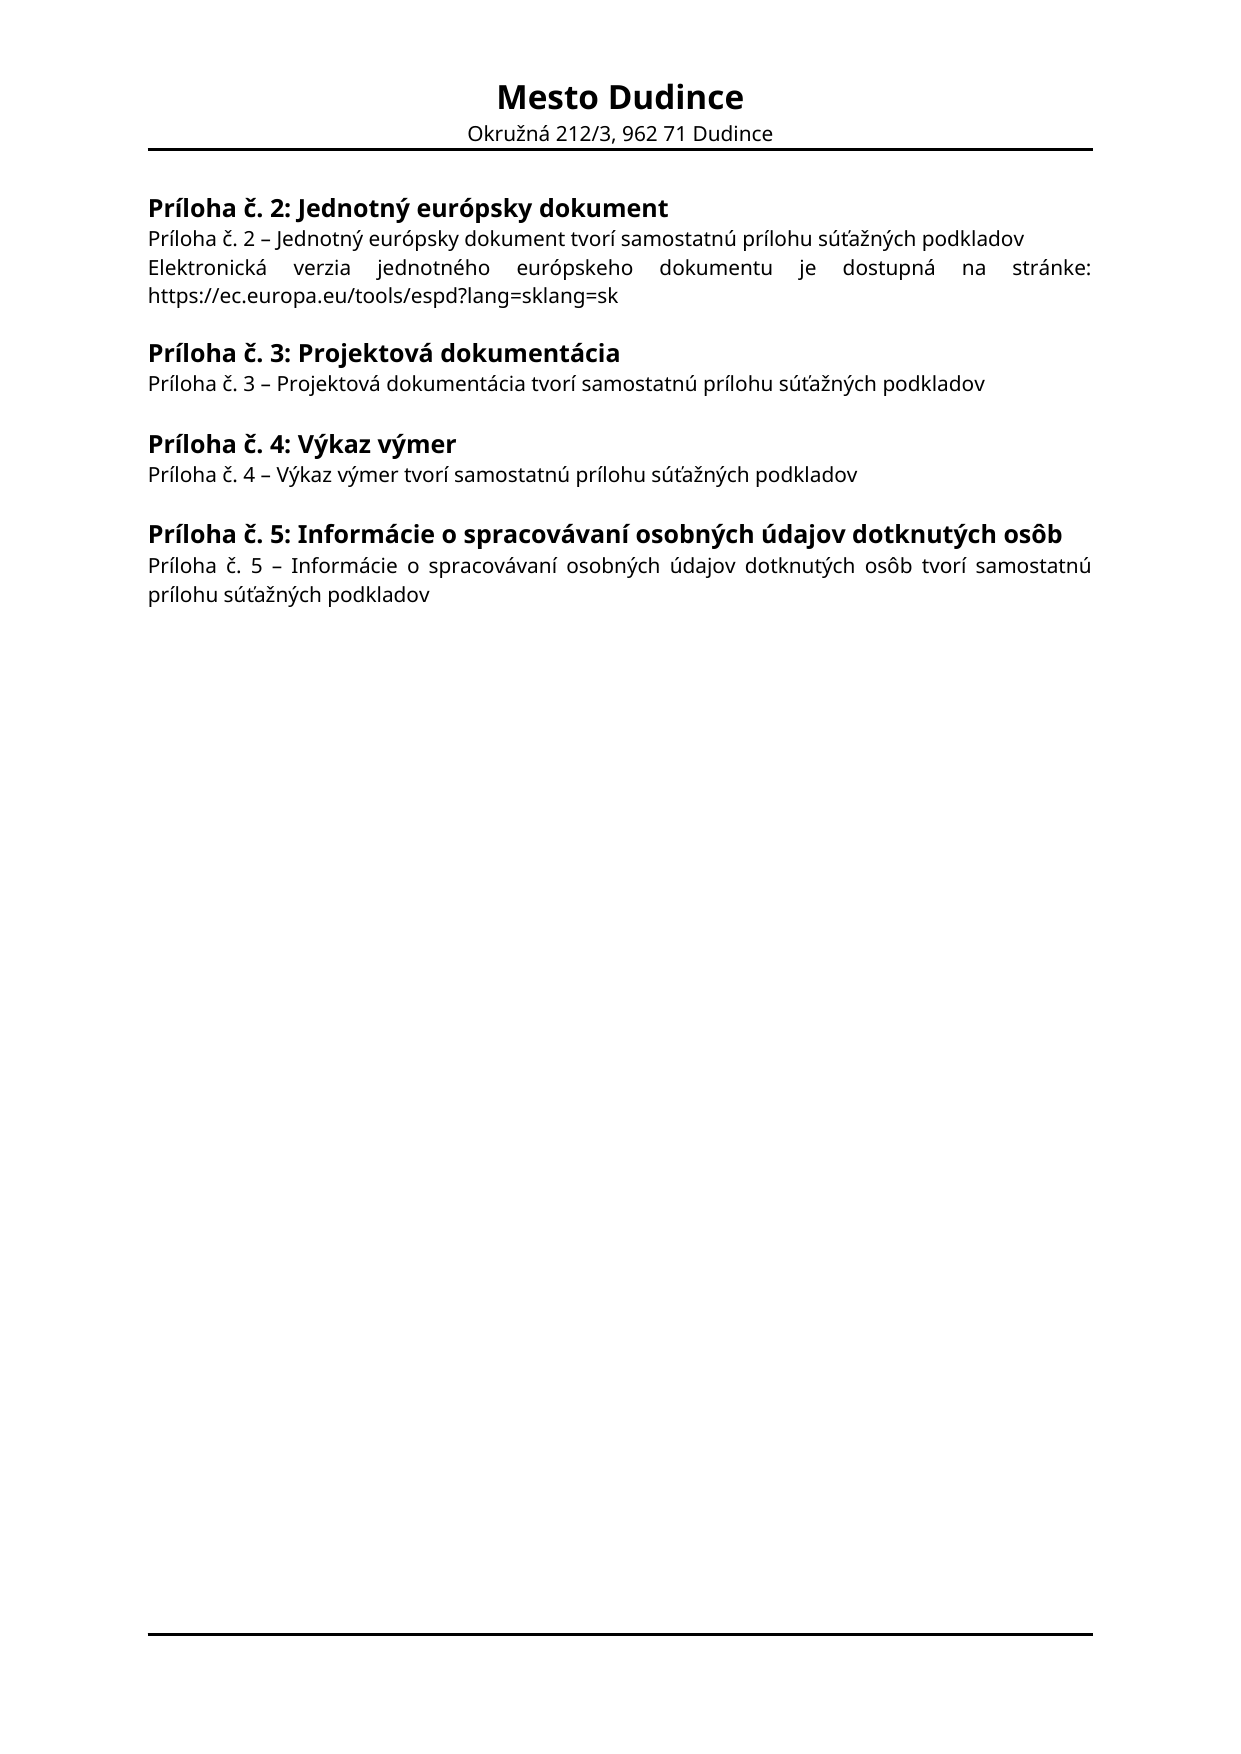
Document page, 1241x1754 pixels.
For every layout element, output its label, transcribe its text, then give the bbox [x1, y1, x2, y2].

text Príloha č. 2: Jednotný európsky dokument [148, 191, 1093, 224]
text Príloha č. 3 – Projektová dokumentácia tvorí samostatnú prílohu súťažných podkladov [148, 369, 1093, 398]
text Príloha č. 5 – Informácie o spracovávaní osobných údajov dotknutých osôb tvorí samostatnú prílohu súťažných podkladov [148, 551, 1093, 608]
text Príloha č. 4: Výkaz výmer [148, 426, 1093, 460]
text Príloha č. 5: Informácie o spracovávaní osobných údajov dotknutých osôb [148, 517, 1093, 551]
text Príloha č. 3: Projektová dokumentácia [148, 335, 1093, 369]
text Príloha č. 2 – Jednotný európsky dokument tvorí samostatnú prílohu súťažných podkladov [148, 224, 1093, 253]
text Príloha č. 4 – Výkaz výmer tvorí samostatnú prílohu súťažných podkladov [148, 460, 1093, 489]
text Elektronická verzia jednotného európskeho dokumentu je dostupná na stránke: https://ec.europa.eu/tools/espd?lang=sklang=sk [148, 253, 1093, 310]
